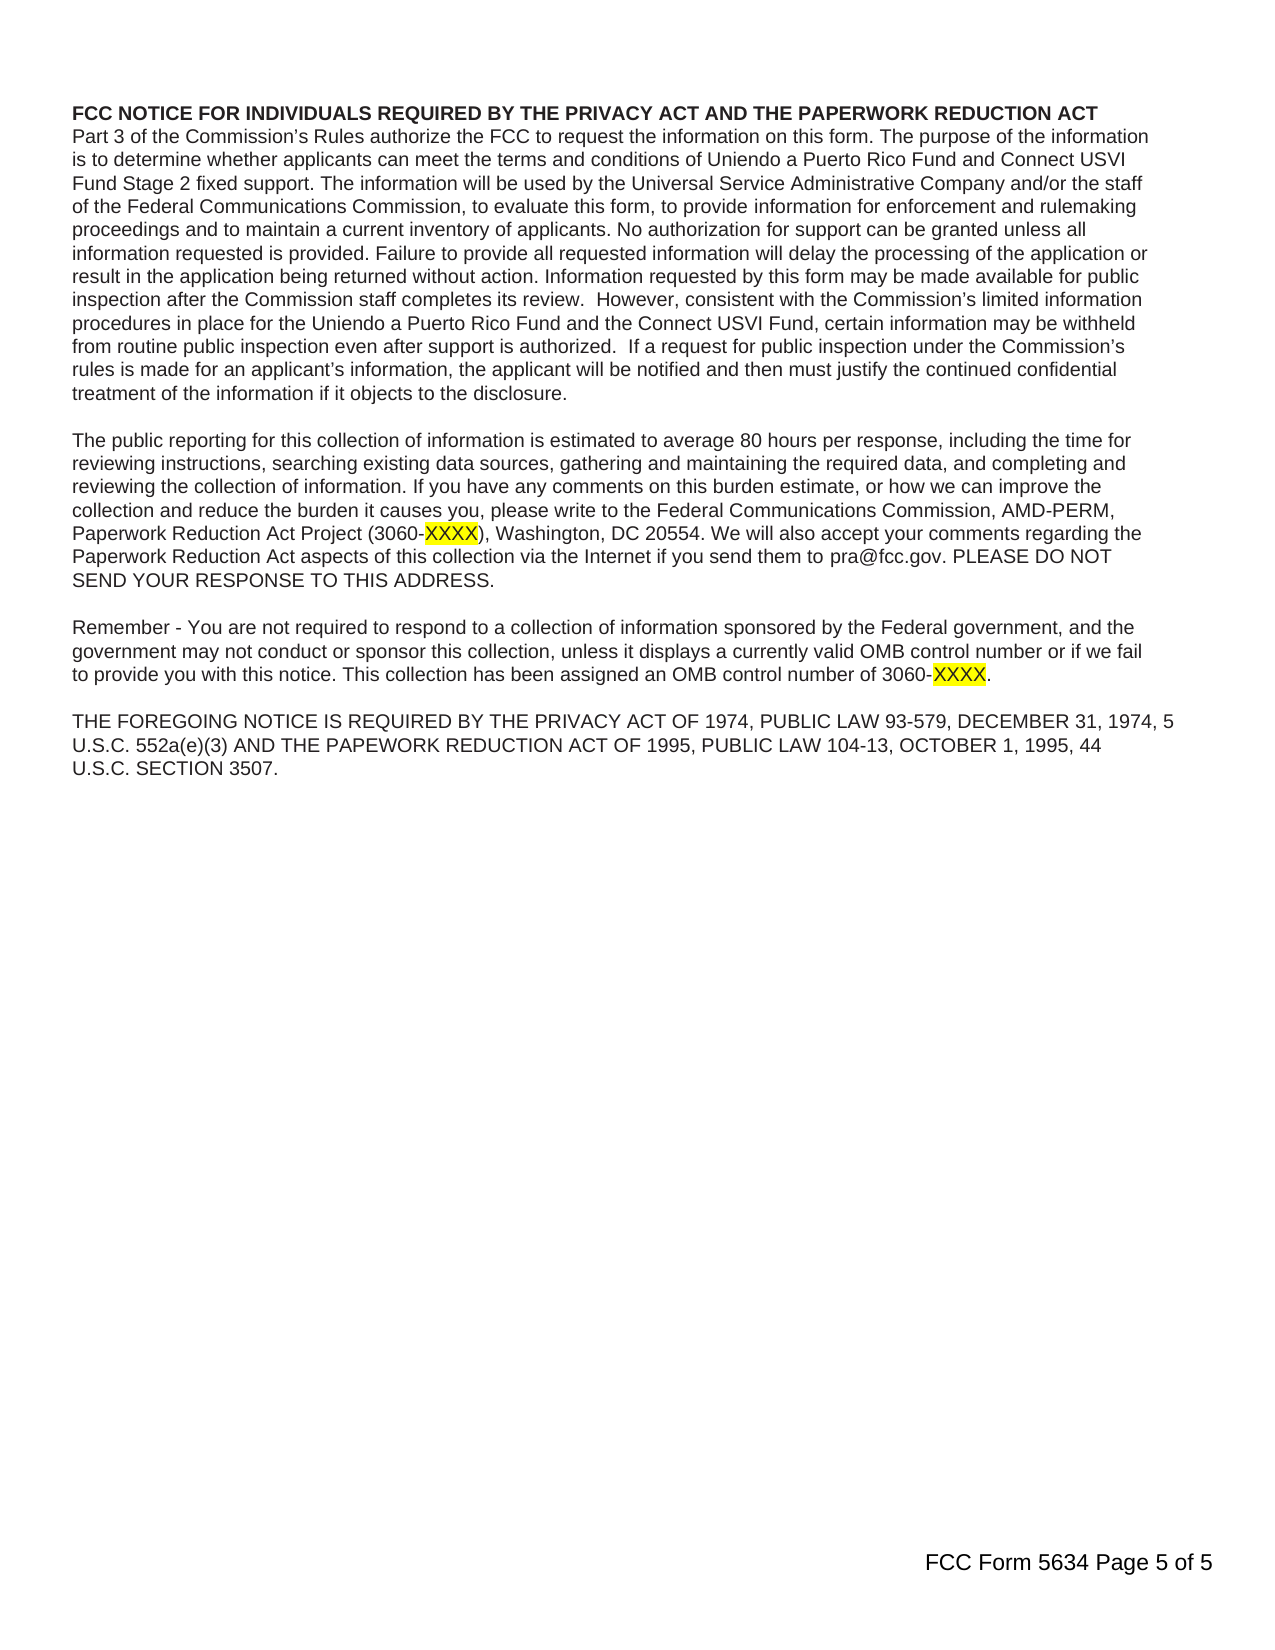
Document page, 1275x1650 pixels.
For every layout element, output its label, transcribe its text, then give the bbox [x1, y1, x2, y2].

text Part 3 of the Commission’s Rules authorize the FCC to request the information on this form. The purpose of the information is to determine whether applicants can meet the terms and conditions of Uniendo a Puerto Rico Fund and Connect USVI Fund Stage 2 fixed support. The information will be used by the Universal Service Administrative Company and/or the staff of the Federal Communications Commission, to evaluate this form, to provide information for enforcement and rulemaking proceedings and to maintain a current inventory of applicants. No authorization for support can be granted unless all information requested is provided. Failure to provide all requested information will delay the processing of the application or result in the application being returned without action. Information requested by this form may be made available for public inspection after the Commission staff completes its review. However, consistent with the Commission’s limited information procedures in place for the Uniendo a Puerto Rico Fund and the Connect USVI Fund, certain information may be withheld from routine public inspection even after support is authorized. If a request for public inspection under the Commission’s rules is made for an applicant’s information, the applicant will be notified and then must justify the continued confidential treatment of the information if it objects to the disclosure. [72, 125, 1151, 404]
text FCC NOTICE FOR INDIVIDUALS REQUIRED BY THE PRIVACY ACT AND THE PAPERWORK REDUCTION ACT [72, 101, 1212, 124]
text SEND YOUR RESPONSE TO THIS ADDRESS. [72, 569, 1212, 591]
text THE FOREGOING NOTICE IS REQUIRED BY THE PRIVACY ACT OF 1974, PUBLIC LAW 93-579, DECEMBER 31, 1974, 5 [72, 710, 1212, 733]
text U.S.C. 552a(e)(3) AND THE PAPEWORK REDUCTION ACT OF 1995, PUBLIC LAW 104-13, OCTOBER 1, 1995, 44 U.S.C. SECTION 3507. [72, 733, 1157, 779]
text The public reporting for this collection of information is estimated to average 80 hours per response, including the time for reviewing instructions, searching existing data sources, gathering and maintaining the required data, and completing and reviewing the collection of information. If you have any comments on this burden estimate, or how we can improve the collection and reduce the burden it causes you, please write to the Federal Communications Commission, AMD-PERM, Paperwork Reduction Act Project (3060-XXXX), Washington, DC 20554. We will also accept your comments regarding the Paperwork Reduction Act aspects of this collection via the Internet if you send them to pra@fcc.gov. PLEASE DO NOT [72, 429, 1181, 568]
text Remember - You are not required to respond to a collection of information sponsored by the Federal government, and the government may not conduct or sponsor this collection, unless it displays a currently valid OMB control number or if we fail to provide you with this notice. This collection has been assigned an OMB control number of 3060-XXXX. [72, 616, 1156, 686]
